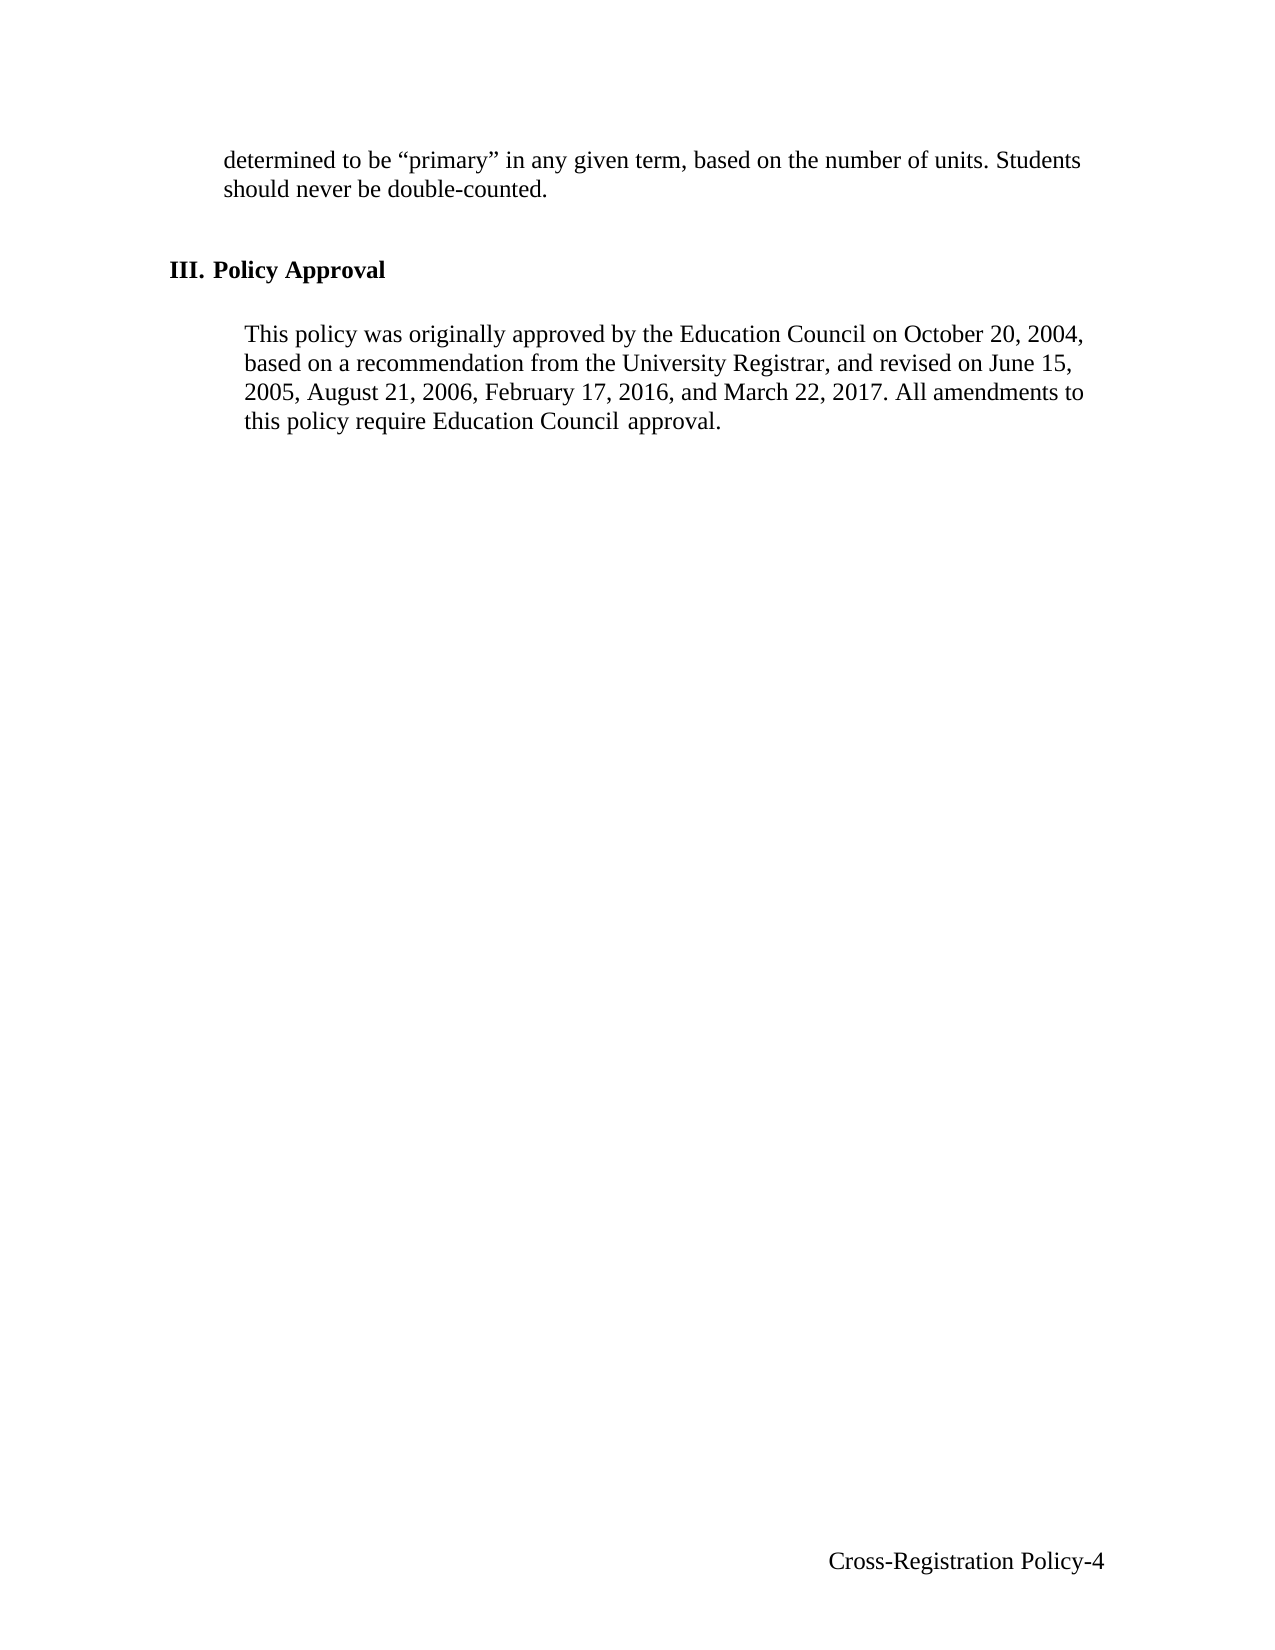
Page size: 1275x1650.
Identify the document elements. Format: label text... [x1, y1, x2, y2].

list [223, 146, 1098, 203]
subtitle Policy Approval [169, 256, 1119, 284]
text This policy was originally approved by the Education Council on October 20, 2004, based on a recommendation from the University Registrar, and revised on June 15, 2005, August 21, 2006, February 17, 2016, and March 22, 2017. All amendments to this policy require Education Council approval. [244, 319, 1091, 434]
